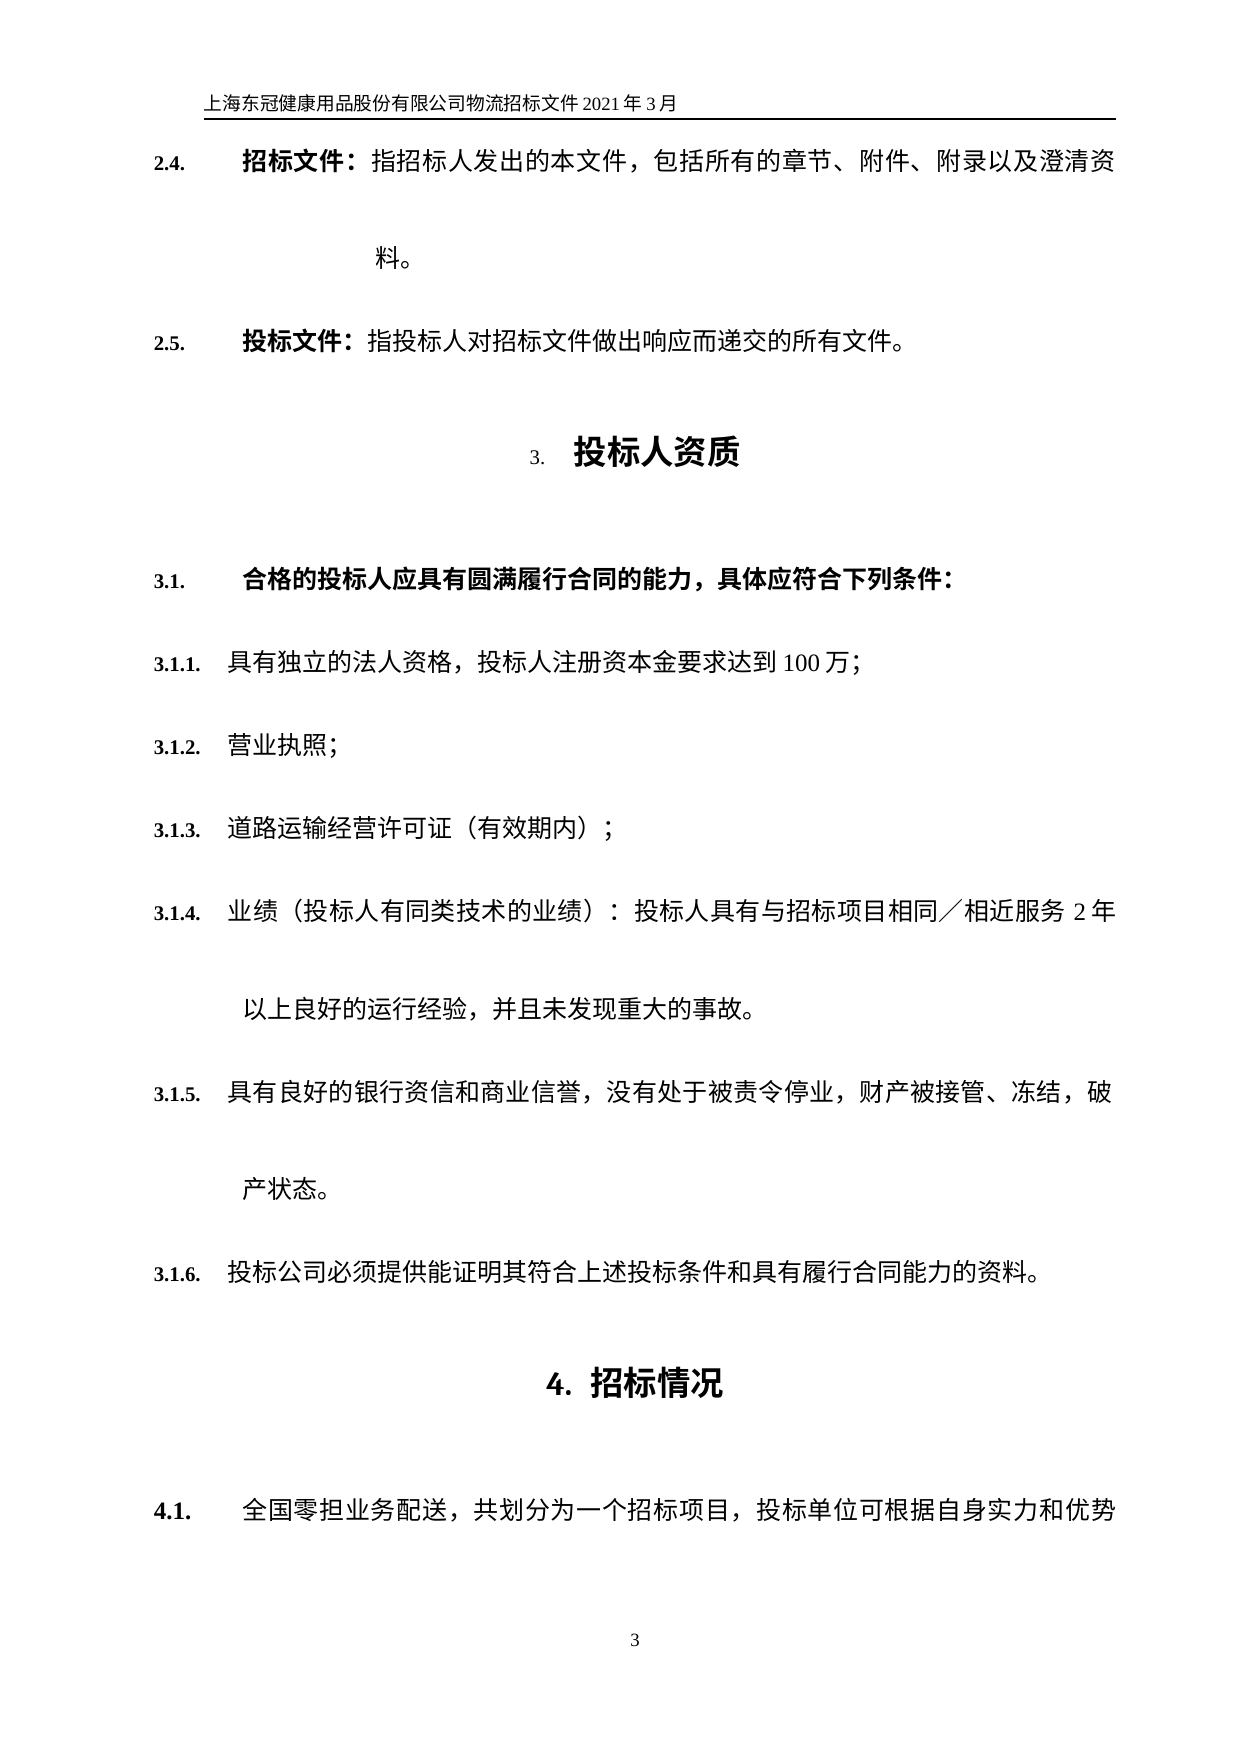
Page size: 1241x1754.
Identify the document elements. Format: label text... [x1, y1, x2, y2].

list 业绩（投标人有同类技术的业绩）：投标人具有与招标项目相同／相近服务2年以上良好的运行经验，并且未发现重大的事故。 [153, 877, 1116, 1040]
list 具有良好的银行资信和商业信誉，没有处于被责令停业，财产被接管、冻结，破产状态。 [153, 1058, 1116, 1220]
subtitle 招标情况 [153, 1349, 1116, 1414]
list 道路运输经营许可证（有效期内）； [153, 794, 1116, 859]
list 合格的投标人应具有圆满履行合同的能力，具体应符合下列条件： [153, 545, 1116, 610]
subtitle 投标人资质 [153, 418, 1116, 483]
list 具有独立的法人资格，投标人注册资本金要求达到100万； [153, 628, 1116, 693]
list 投标公司必须提供能证明其符合上述投标条件和具有履行合同能力的资料。 [153, 1238, 1116, 1303]
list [153, 1476, 1116, 1541]
list 招标文件：指招标人发出的本文件，包括所有的章节、附件、附录以及澄清资料。 [153, 127, 1116, 289]
list 营业执照； [153, 711, 1116, 776]
list 投标文件：指投标人对招标文件做出响应而递交的所有文件。 [153, 307, 1116, 372]
